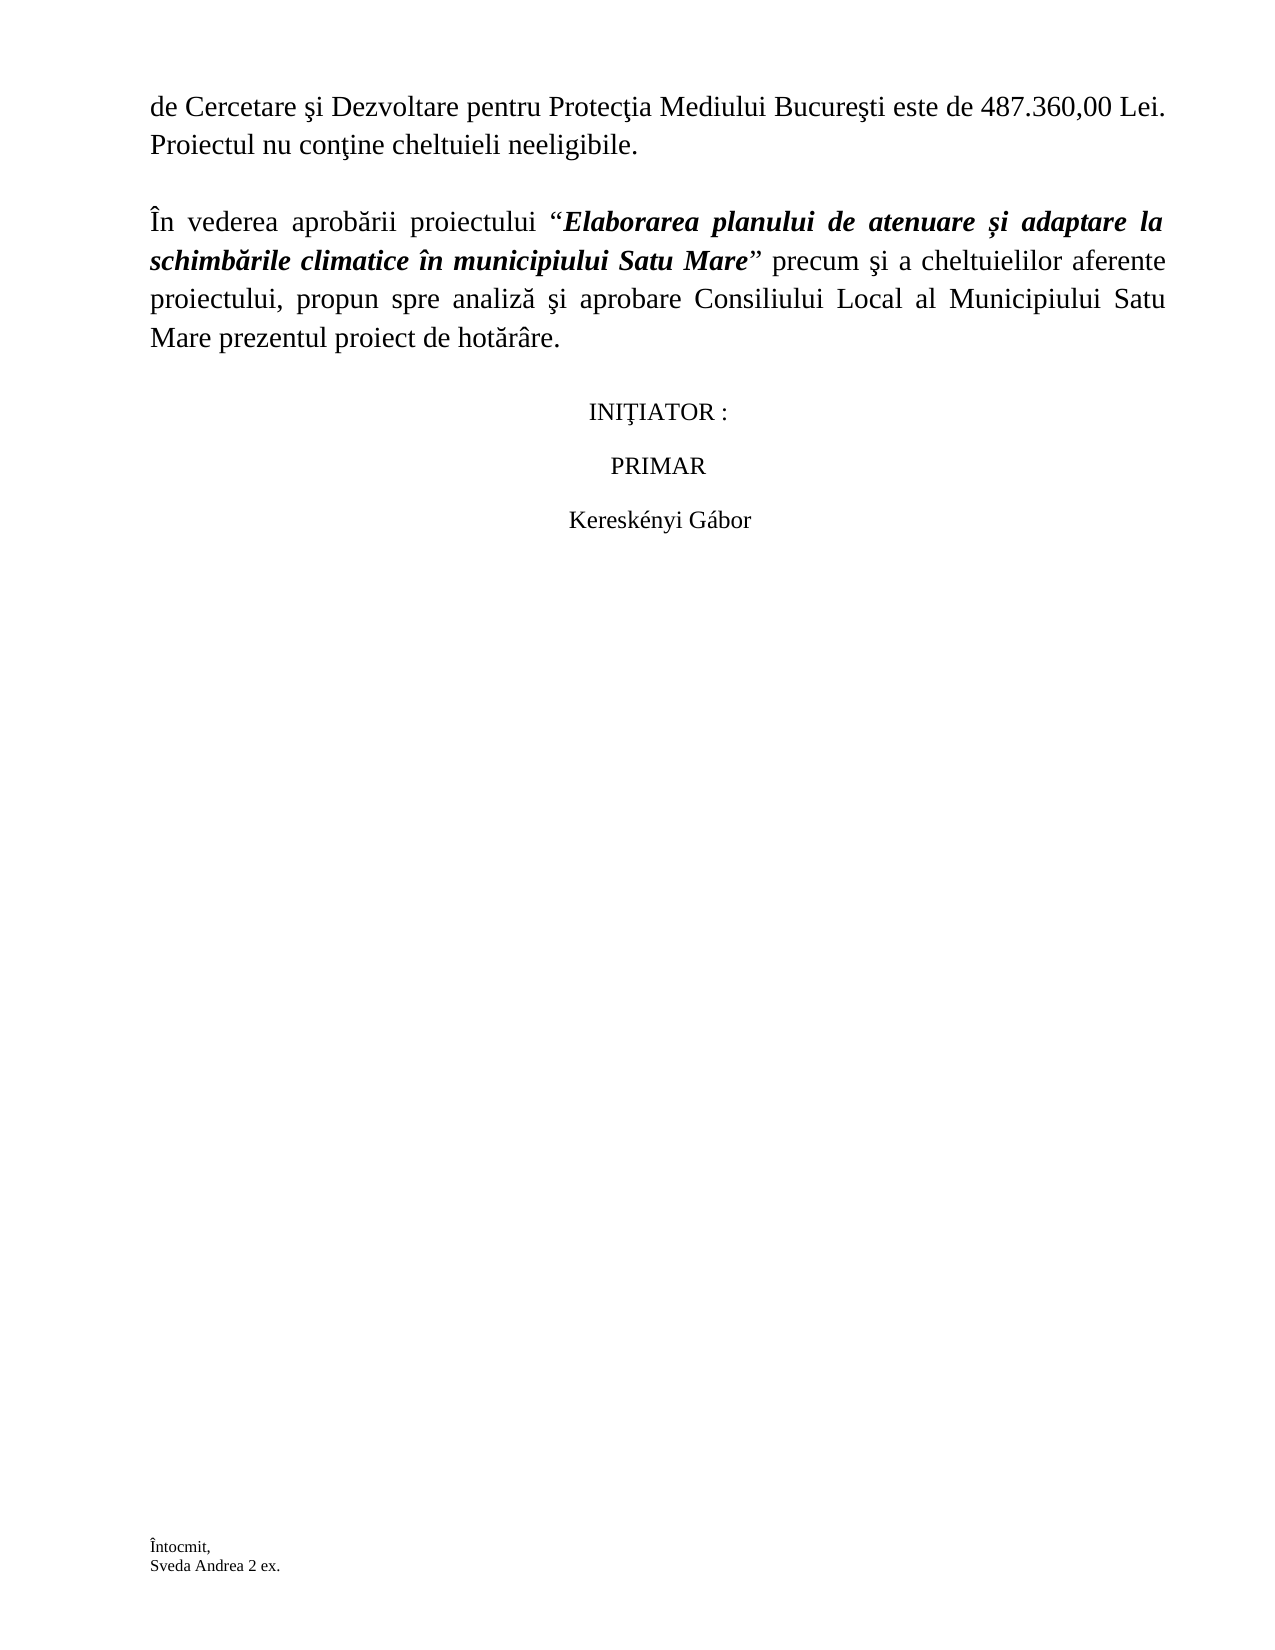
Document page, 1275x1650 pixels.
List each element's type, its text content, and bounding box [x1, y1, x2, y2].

text PRIMAR [150, 451, 1167, 479]
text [150, 89, 1167, 161]
text Kereskényi Gábor [150, 505, 1167, 533]
text În vederea aprobării proiectului “Elaborarea planului de atenuare și adaptare la schimbările climatice în municipiului Satu Mare” precum şi a cheltuielilor aferente proiectului, propun spre analiză şi aprobare Consiliului Local al Municipiului Satu Mare prezentul proiect de hotărâre. [150, 204, 1167, 353]
text INIŢIATOR : [150, 397, 1167, 426]
